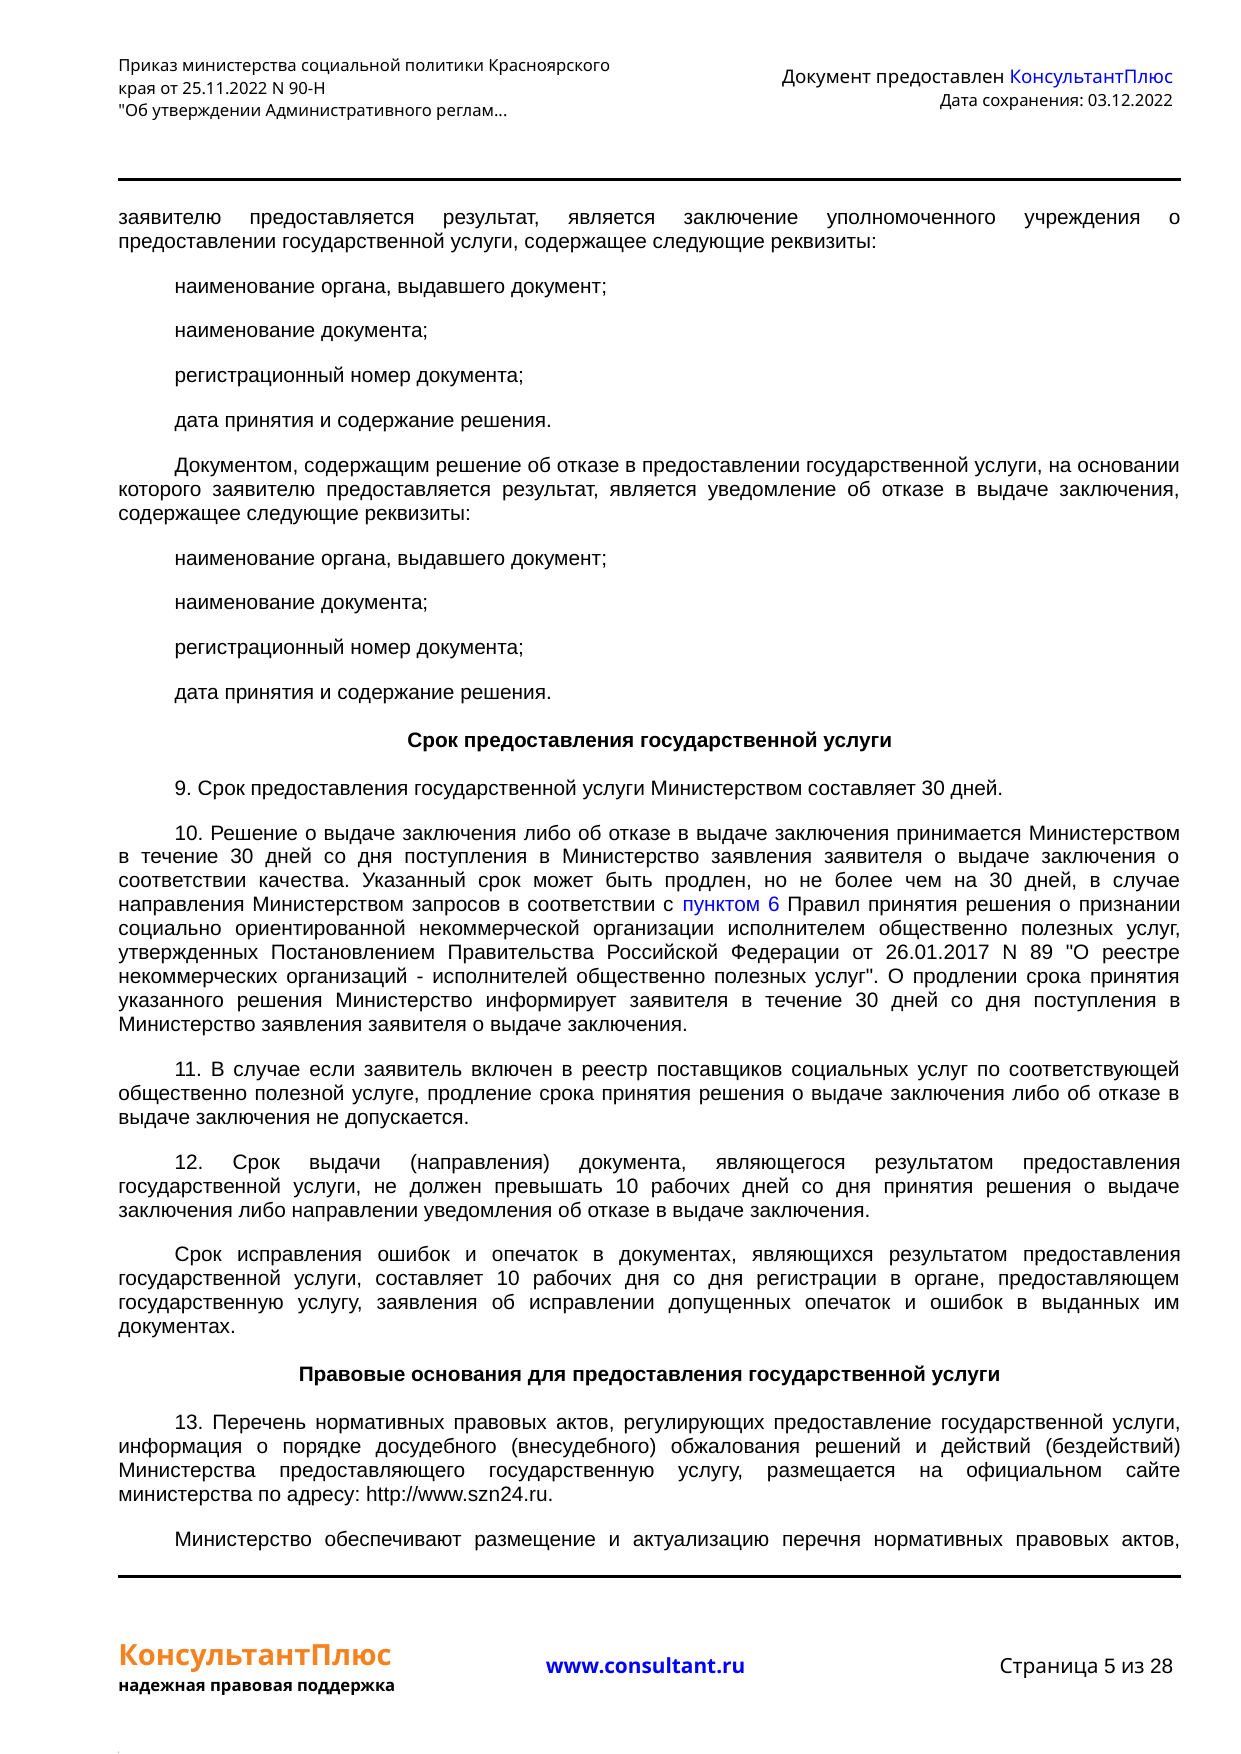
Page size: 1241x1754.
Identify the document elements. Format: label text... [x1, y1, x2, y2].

text наименование документа; [118, 590, 1181, 614]
text 9. Срок предоставления государственной услуги Министерством составляет 30 дней. [118, 776, 1181, 799]
text регистрационный номер документа; [118, 363, 1181, 387]
text дата принятия и содержание решения. [118, 408, 1181, 432]
text наименование органа, выдавшего документ; [118, 545, 1181, 569]
title Срок предоставления государственной услуги [118, 728, 1181, 752]
text Срок исправления ошибок и опечаток в документах, являющихся результатом предоставления государственной услуги, составляет 10 рабочих дня со дня регистрации в органе, предоставляющем государственную услугу, заявления об исправлении допущенных опечаток и ошибок в выданных им документах. [118, 1242, 1181, 1338]
text наименование органа, выдавшего документ; [118, 273, 1181, 297]
text 13. Перечень нормативных правовых актов, регулирующих предоставление государственной услуги, информация о порядке досудебного (внесудебного) обжалования решений и действий (бездействий) Министерства предоставляющего государственную услугу, размещается на официальном сайте министерства по адресу: http://www.szn24.ru. [118, 1410, 1181, 1506]
text дата принятия и содержание решения. [118, 680, 1181, 704]
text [118, 1527, 1181, 1551]
text Документом, содержащим решение об отказе в предоставлении государственной услуги, на основании которого заявителю предоставляется результат, является уведомление об отказе в выдаче заключения, содержащее следующие реквизиты: [118, 453, 1181, 524]
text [118, 205, 1181, 253]
text 12. Срок выдачи (направления) документа, являющегося результатом предоставления государственной услуги, не должен превышать 10 рабочих дней со дня принятия решения о выдаче заключения либо направлении уведомления об отказе в выдаче заключения. [118, 1149, 1181, 1221]
title Правовые основания для предоставления государственной услуги [118, 1362, 1181, 1386]
text 10. Решение о выдаче заключения либо об отказе в выдаче заключения принимается Министерством в течение 30 дней со дня поступления в Министерство заявления заявителя о выдаче заключения о соответствии качества. Указанный срок может быть продлен, но не более чем на 30 дней, в случае направления Министерством запросов в соответствии с пунктом 6 Правил принятия решения о признании социально ориентированной некоммерческой организации исполнителем общественно полезных услуг, утвержденных Постановлением Правительства Российской Федерации от 26.01.2017 N 89 "О реестре некоммерческих организаций - исполнителей общественно полезных услуг". О продлении срока принятия указанного решения Министерство информирует заявителя в течение 30 дней со дня поступления в Министерство заявления заявителя о выдаче заключения. [118, 820, 1181, 1036]
text регистрационный номер документа; [118, 635, 1181, 659]
text наименование документа; [118, 318, 1181, 342]
text 11. В случае если заявитель включен в реестр поставщиков социальных услуг по соответствующей общественно полезной услуге, продление срока принятия решения о выдаче заключения либо об отказе в выдаче заключения не допускается. [118, 1057, 1181, 1129]
